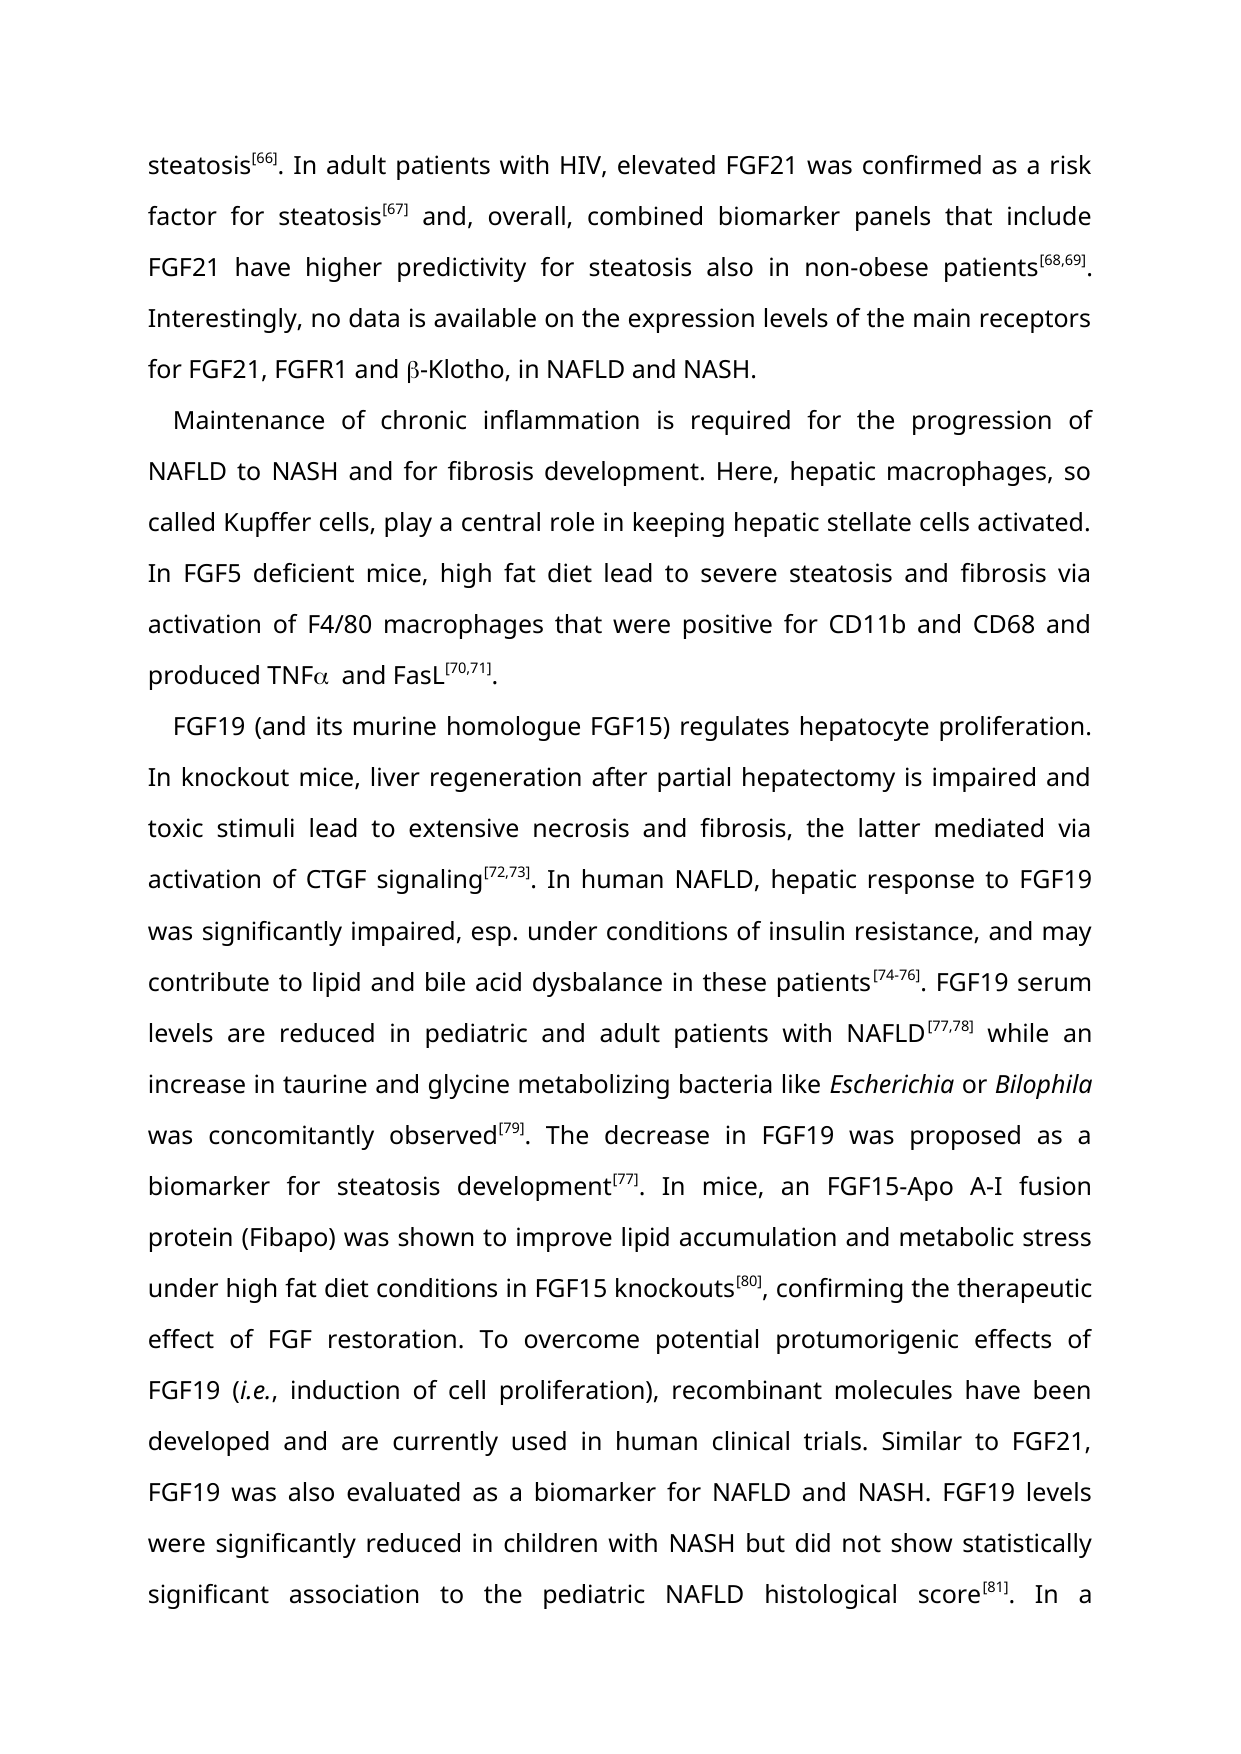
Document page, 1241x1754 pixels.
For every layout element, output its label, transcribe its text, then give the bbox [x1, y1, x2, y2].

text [148, 148, 1093, 386]
text Maintenance of chronic inflammation is required for the progression of NAFLD to NASH and for fibrosis development. Here, hepatic macrophages, so called Kupffer cells, play a central role in keeping hepatic stellate cells activated. In FGF5 deficient mice, high fat diet lead to severe steatosis and fibrosis via activation of F4/80 macrophages that were positive for CD11b and CD68 and produced TNFand FasL[70,71]. [148, 403, 1093, 692]
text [148, 709, 1093, 1611]
